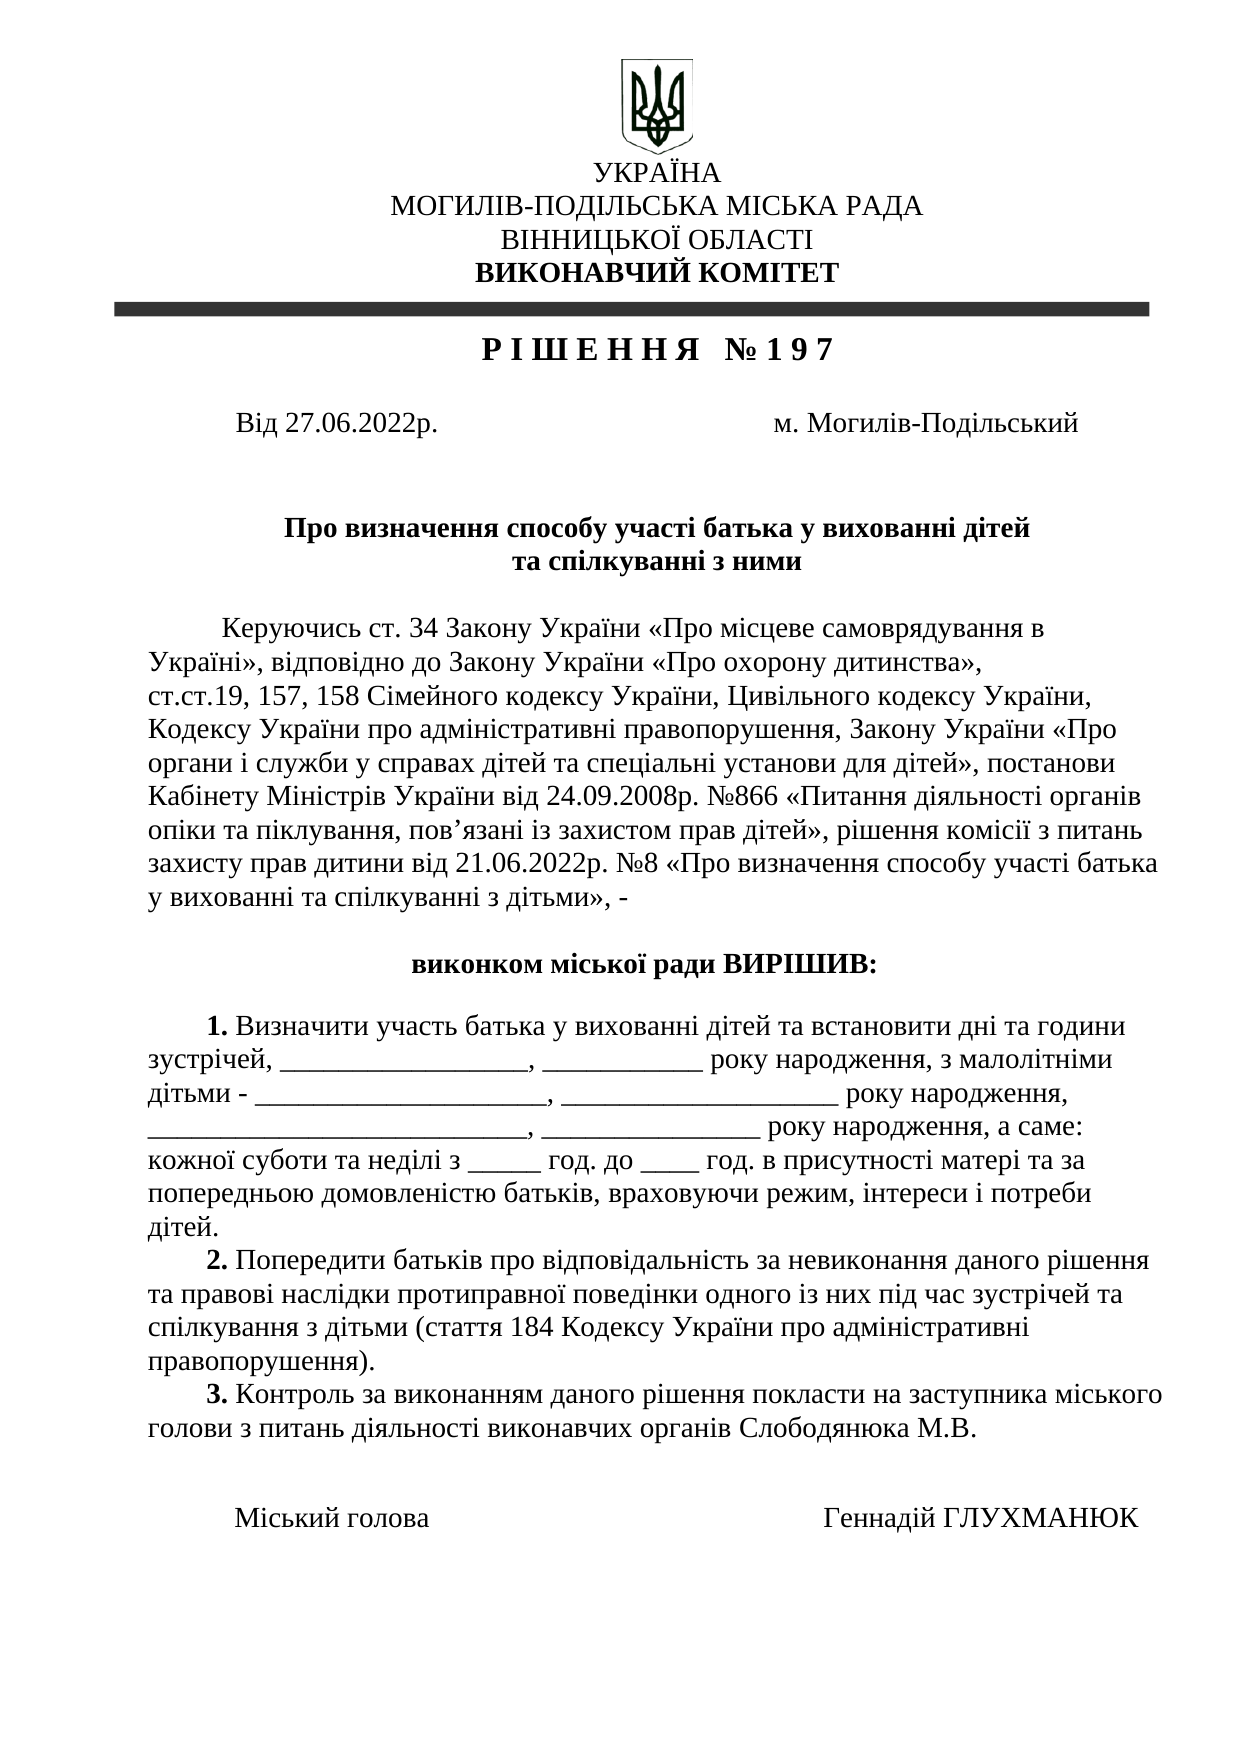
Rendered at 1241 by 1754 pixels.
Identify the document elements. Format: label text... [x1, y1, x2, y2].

text Про визначення способу участі батька у вихованні дітей [148, 510, 1167, 543]
text 1. Визначити участь батька у вихованні дітей та встановити дні та години зустрічей, _________________, ___________ року народження, з малолітніми дітьми - ____________________, ___________________ року народження, __________________________, _______________ року народження, а саме: кожної суботи та неділі з _____ год. до ____ год. в присутності матері та за попередньою домовленістю батьків, враховуючи режим, інтереси і потреби дітей. [148, 1008, 1167, 1242]
text РІШЕННЯ №197 [148, 302, 1167, 368]
text та спілкуванні з ними [148, 543, 1167, 577]
text Міський голова Геннадій ГЛУХМАНЮК [74, 1500, 1167, 1534]
text Від 27.06.2022р. м. Могилів-Подільський [148, 405, 1167, 439]
text УКРАЇНА МОГИЛІВ-ПОДІЛЬСЬКА МІСЬКА РАДА ВІННИЦЬКОЇ ОБЛАСТІ [148, 155, 1167, 256]
picture [621, 59, 693, 155]
text ВИКОНАВЧИЙ КОМІТЕТ [148, 256, 1167, 289]
text 3. Контроль за виконанням даного рішення покласти на заступника міського голови з питань діяльності виконавчих органів Слободянюка М.В. [148, 1377, 1167, 1444]
text 2. Попередити батьків про відповідальність за невиконання даного рішення та правові наслідки протиправної поведінки одного із них під час зустрічей та спілкування з дітьми (стаття 184 Кодексу України про адміністративні правопорушення). [148, 1242, 1167, 1377]
text ст.ст.19, 157, 158 Сімейного кодексу України, Цивільного кодексу України, Кодексу України про адміністративні правопорушення, Закону України «Про органи і служби у справах дітей та спеціальні установи для дітей», постанови Кабінету Міністрів України від 24.09.2008р. №866 «Питання діяльності органів опіки та піклування, пов’язані із захистом прав дітей», рішення комісії з питань захисту прав дитини від 21.06.2022р. №8 «Про визначення способу участі батька у вихованні та спілкуванні з дітьми», - [148, 678, 1167, 912]
text Керуючись ст. 34 Закону України «Про місцеве самоврядування в Україні», відповідно до Закону України «Про охорону дитинства», [148, 611, 1167, 678]
text виконком міської ради ВИРІШИВ: [148, 946, 1167, 979]
